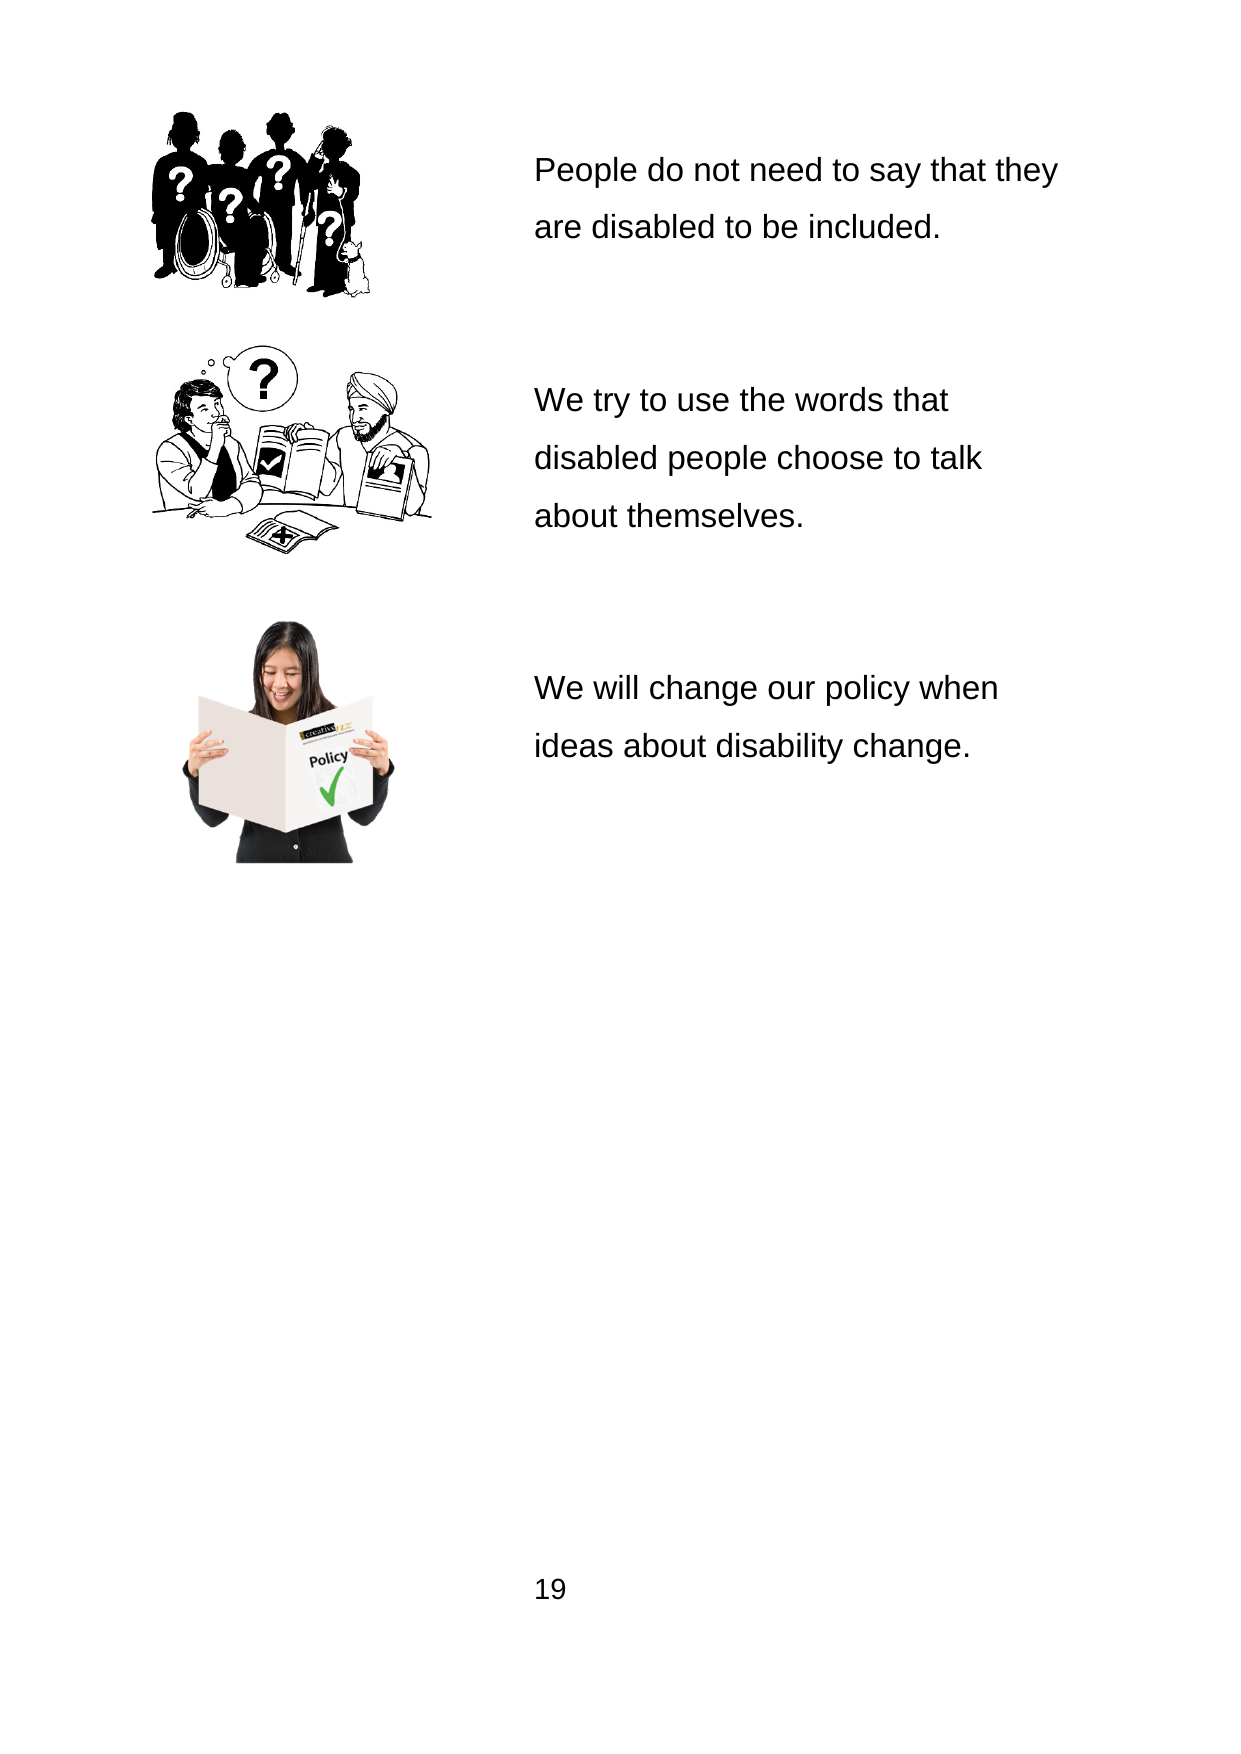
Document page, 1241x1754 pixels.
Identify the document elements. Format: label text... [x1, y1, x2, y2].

text We will change our policy when ideas about disability change. [534, 668, 1063, 764]
picture [150, 343, 434, 556]
picture [150, 110, 370, 300]
text People do not need to say that they are disabled to be included. [534, 150, 1063, 246]
picture [158, 613, 412, 867]
text We try to use the words that disabled people choose to talk about themselves. [534, 380, 1063, 534]
